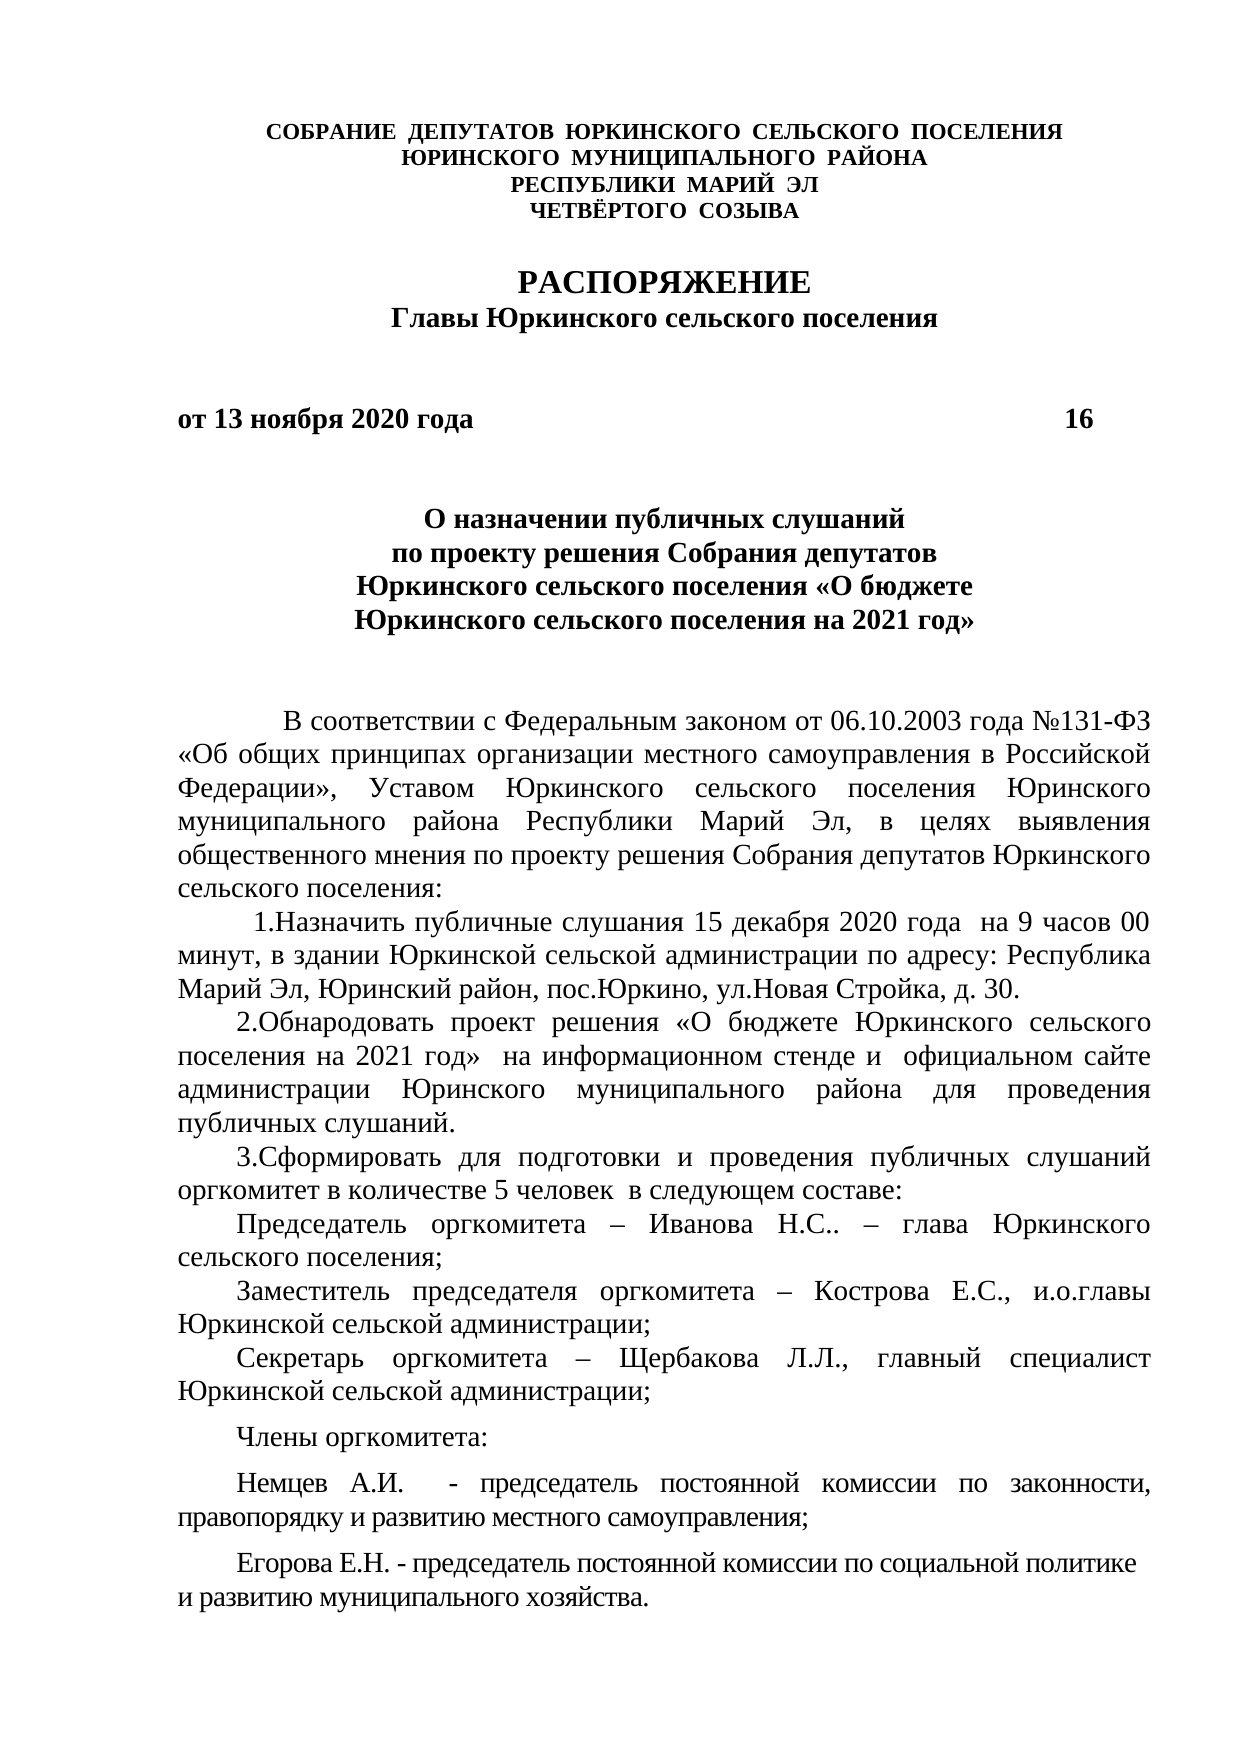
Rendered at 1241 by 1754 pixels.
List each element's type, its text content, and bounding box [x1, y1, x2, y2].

text ЮРИНСКОГО МУНИЦИПАЛЬНОГО РАЙОНА [177, 144, 1152, 171]
text Немцев А.И. - председатель постоянной комиссии по законности, правопорядку и развитию местного самоуправления; [177, 1466, 1152, 1533]
text Юркинского сельского поселения «О бюджете [177, 568, 1152, 602]
text В соответствии с Федеральным законом от 06.10.2003 года №131-ФЗ «Об общих принципах организации местного самоуправления в Российской Федерации», Уставом Юркинского сельского поселения Юринского муниципального района Республики Марий Эл, в целях выявления общественного мнения по проекту решения Собрания депутатов Юркинского сельского поселения: [177, 703, 1152, 904]
text Члены оргкомитета: [177, 1419, 1152, 1453]
text Секретарь оргкомитета – Щербакова Л.Л., главный специалист Юркинской сельской администрации; [177, 1340, 1152, 1407]
text по проекту решения Собрания депутатов [177, 535, 1152, 568]
text О назначении публичных слушаний [177, 501, 1152, 535]
text Заместитель председателя оргкомитета – Кострова Е.С., и.о.главы Юркинской сельской администрации; [177, 1273, 1152, 1340]
text 1.Назначить публичные слушания 15 декабря 2020 года на 9 часов 00 минут, в здании Юркинской сельской администрации по адресу: Республика Марий Эл, Юринский район, пос.Юркино, ул.Новая Стройка, д. 30. [177, 904, 1152, 1004]
text СОБРАНИЕ ДЕПУТАТОВ ЮРКИНСКОГО СЕЛЬСКОГО ПОСЕЛЕНИЯ [177, 118, 1152, 144]
text Юркинского сельского поселения на 2021 год» [177, 602, 1152, 636]
text 2.Обнародовать проект решения «О бюджете Юркинского сельского поселения на 2021 год» на информационном стенде и официальном сайте администрации Юринского муниципального района для проведения публичных слушаний. [177, 1004, 1152, 1139]
text 3.Сформировать для подготовки и проведения публичных слушаний оргкомитет в количестве 5 человек в следующем составе: [177, 1139, 1152, 1206]
text от 13 ноября 2020 года 16 [177, 401, 1152, 434]
text Егорова Е.Н. - председатель постоянной комиссии по социальной политике и развитию муниципального хозяйства. [177, 1545, 1152, 1612]
text РАСПОРЯЖЕНИЕ [177, 262, 1152, 300]
text Председатель оргкомитета – Иванова Н.С.. – глава Юркинского сельского поселения; [177, 1206, 1152, 1273]
text Главы Юркинского сельского поселения [177, 300, 1152, 334]
text ЧЕТВЁРТОГО СОЗЫВА [177, 197, 1152, 223]
text РЕСПУБЛИКИ МАРИЙ ЭЛ [177, 171, 1152, 197]
